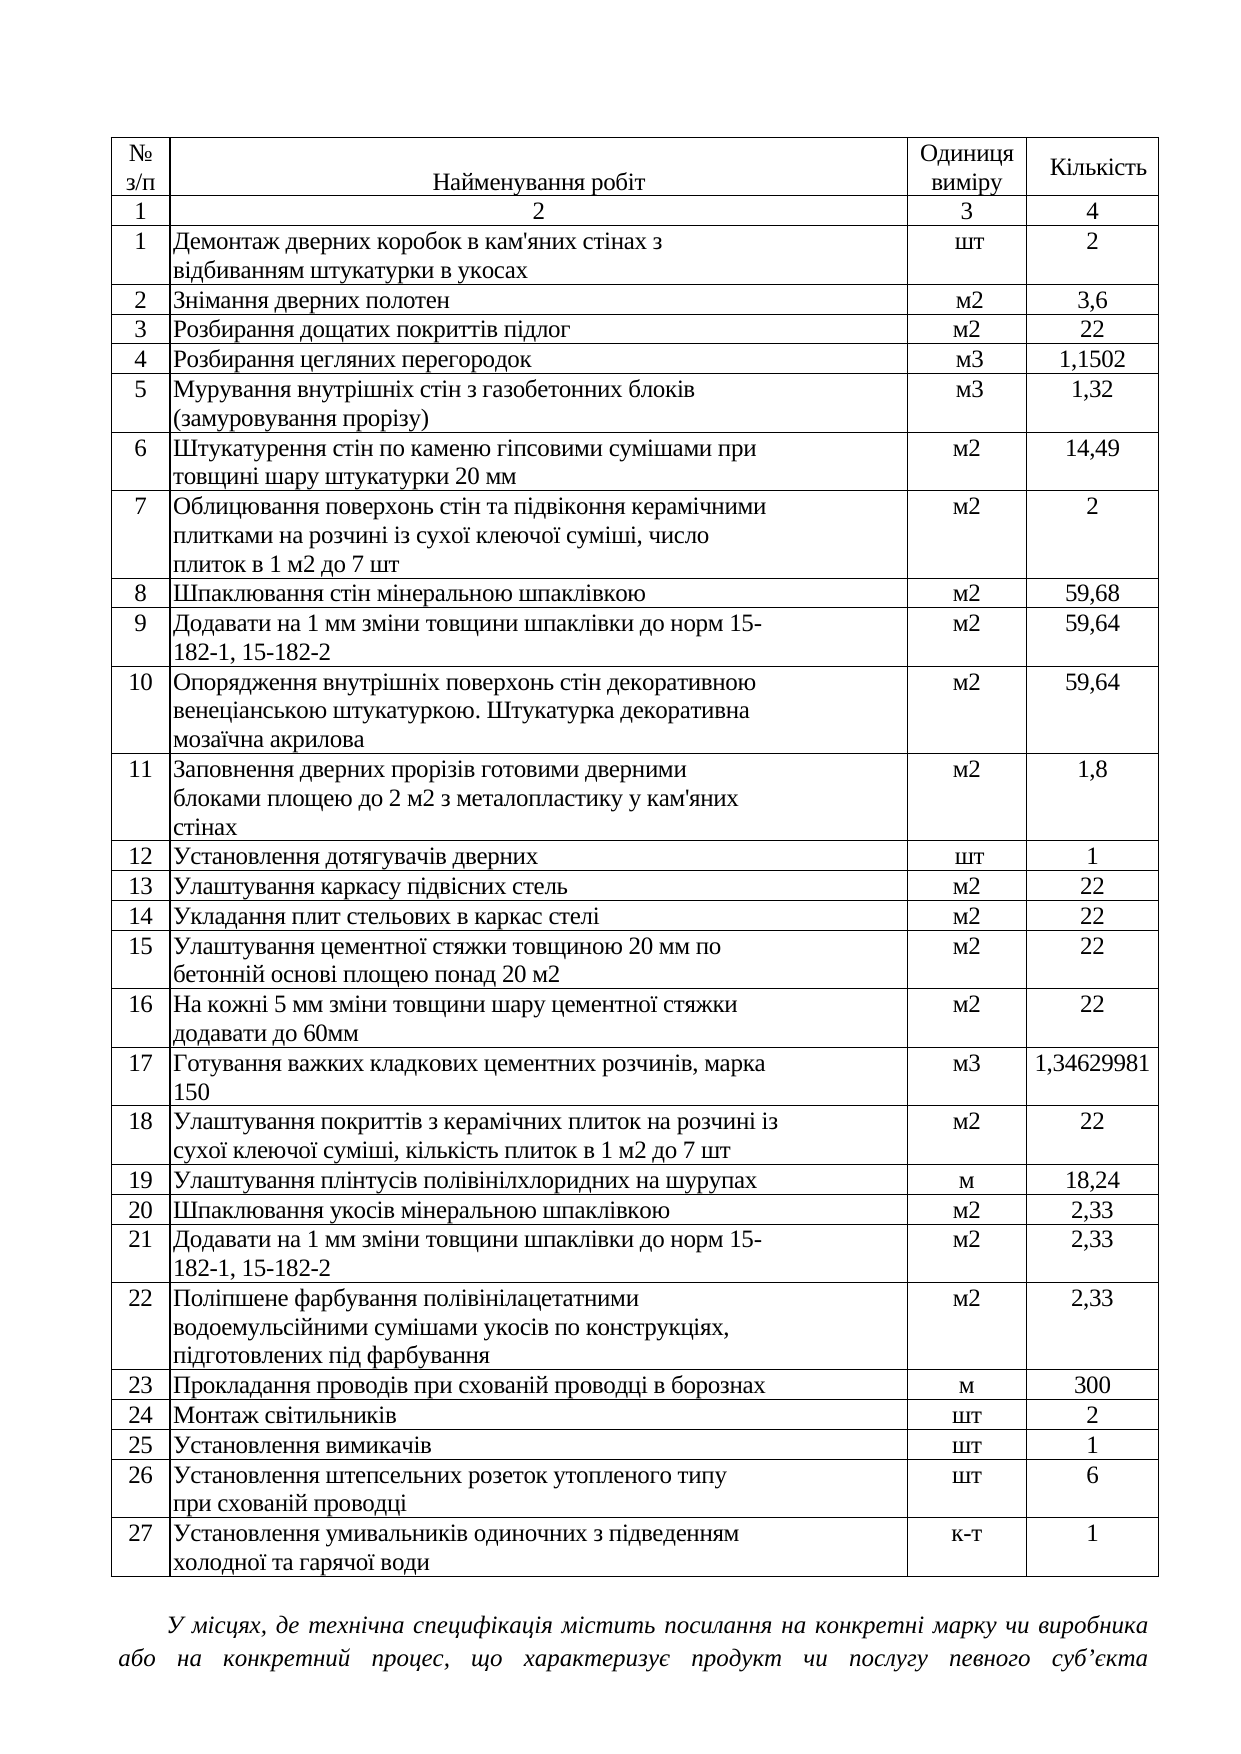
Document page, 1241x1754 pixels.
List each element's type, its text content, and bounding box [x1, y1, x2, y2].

table_cell 13 [112, 871, 169, 900]
table_cell Шпаклювання стін мінеральною шпаклівкою [171, 579, 907, 607]
table_cell 2 [112, 285, 169, 313]
table_cell м2 [908, 1225, 1026, 1282]
table_cell Заповнення дверних прорізів готовими дверними блоками площею до 2 м2 з металопластику у кам'яних стінах [171, 754, 907, 840]
table_cell м2 [908, 667, 1026, 753]
table_cell 10 [112, 667, 169, 753]
table_cell 59,68 [1027, 579, 1158, 607]
table_cell 15 [112, 931, 169, 988]
table_cell 11 [112, 754, 169, 840]
table_cell м2 [908, 931, 1026, 988]
table_cell шт [908, 1460, 1026, 1517]
table_cell м3 [908, 1048, 1026, 1105]
table_cell 2 [1027, 491, 1158, 577]
table_cell 1,1502 [1027, 344, 1158, 373]
table_cell 19 [112, 1165, 169, 1194]
table_cell Укладання плит стельових в каркас стелі [171, 901, 907, 930]
table_cell Розбирання цегляних перегородок [171, 344, 907, 373]
table_cell Улаштування цементної стяжки товщиною 20 мм по бетонній основі площею понад 20 м2 [171, 931, 907, 988]
table_cell 3 [112, 315, 169, 343]
table_cell 3 [908, 196, 1026, 225]
table_cell Улаштування покриттів з керамічних плиток на розчині із сухої клеючої суміші, кількість плиток в 1 м2 до 7 шт [171, 1106, 907, 1164]
table_cell Поліпшене фарбування полівінілацетатними водоемульсійними сумішами укосів по конструкціях, підготовлених під фарбування [171, 1283, 907, 1369]
table_cell Мурування внутрішніх стін з газобетонних блоків (замуровування прорізу) [171, 374, 907, 432]
table_cell Шпаклювання укосів мінеральною шпаклівкою [171, 1195, 907, 1223]
table_cell 2 [1027, 226, 1158, 284]
table_cell 22 [112, 1283, 169, 1369]
table_cell Демонтаж дверних коробок в кам'яних стінах з відбиванням штукатурки в укосах [171, 226, 907, 284]
table_cell Монтаж світильників [171, 1400, 907, 1429]
table_cell м2 [908, 608, 1026, 666]
table_cell 1 [1027, 1430, 1158, 1459]
table_cell 1 [1027, 1518, 1158, 1576]
table_cell 4 [112, 344, 169, 373]
table_cell Установлення умивальників одиночних з підведенням холодної та гарячої води [171, 1518, 907, 1576]
table_cell 22 [1027, 989, 1158, 1047]
table_cell 27 [112, 1518, 169, 1576]
table_cell 1 [1027, 841, 1158, 870]
table_cell 2,33 [1027, 1195, 1158, 1223]
table_cell Установлення дотягувачів дверних [171, 841, 907, 870]
table_cell м [908, 1370, 1026, 1399]
table_cell 12 [112, 841, 169, 870]
table_cell шт [908, 1400, 1026, 1429]
table_cell 23 [112, 1370, 169, 1399]
table_cell 300 [1027, 1370, 1158, 1399]
table_cell Установлення вимикачів [171, 1430, 907, 1459]
table_cell 26 [112, 1460, 169, 1517]
table_header Найменування робіт [171, 138, 907, 195]
table_cell 6 [112, 433, 169, 490]
table_cell м3 [908, 374, 1026, 432]
table_cell 2 [1027, 1400, 1158, 1429]
table_cell Установлення штепсельних розеток утопленого типу при схованій проводці [171, 1460, 907, 1517]
table_cell м2 [908, 901, 1026, 930]
table_cell м2 [908, 989, 1026, 1047]
table_cell Улаштування плінтусів полівінілхлоридних на шурупах [171, 1165, 907, 1194]
table_cell 6 [1027, 1460, 1158, 1517]
table_cell м2 [908, 315, 1026, 343]
table_cell м2 [908, 491, 1026, 577]
table_cell 18 [112, 1106, 169, 1164]
table_cell м2 [908, 1106, 1026, 1164]
table_cell 22 [1027, 871, 1158, 900]
table_cell Додавати на 1 мм зміни товщини шпаклівки до норм 15- 182-1, 15-182-2 [171, 1225, 907, 1282]
table_cell 9 [112, 608, 169, 666]
table_cell Розбирання дощатих покриттів підлог [171, 315, 907, 343]
table_cell 22 [1027, 931, 1158, 988]
table_cell 1,8 [1027, 754, 1158, 840]
table_cell м2 [908, 285, 1026, 313]
table_cell 20 [112, 1195, 169, 1223]
table_cell 2,33 [1027, 1283, 1158, 1369]
table_cell м2 [908, 754, 1026, 840]
table_cell 22 [1027, 1106, 1158, 1164]
table_cell 17 [112, 1048, 169, 1105]
table_cell 22 [1027, 315, 1158, 343]
table_cell м2 [908, 871, 1026, 900]
table_cell Готування важких кладкових цементних розчинів, марка 150 [171, 1048, 907, 1105]
table_cell м3 [908, 344, 1026, 373]
table_cell 8 [112, 579, 169, 607]
table_cell 59,64 [1027, 667, 1158, 753]
table_cell Знімання дверних полотен [171, 285, 907, 313]
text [118, 1610, 1152, 1672]
table_cell м2 [908, 433, 1026, 490]
table_cell шт [908, 1430, 1026, 1459]
table_cell 1,32 [1027, 374, 1158, 432]
table_header № з/п [112, 138, 169, 195]
table_cell 3,6 [1027, 285, 1158, 313]
table_cell 7 [112, 491, 169, 577]
table_cell 1,34629981 [1027, 1048, 1158, 1105]
table_cell 21 [112, 1225, 169, 1282]
table_cell шт [908, 841, 1026, 870]
table_cell 16 [112, 989, 169, 1047]
table_cell Опорядження внутрішніх поверхонь стін декоративною венеціанською штукатуркою. Штукатурка декоративна мозаїчна акрилова [171, 667, 907, 753]
table_cell 2,33 [1027, 1225, 1158, 1282]
table_cell шт [908, 226, 1026, 284]
table_cell 22 [1027, 901, 1158, 930]
table_cell м2 [908, 579, 1026, 607]
table_cell 18,24 [1027, 1165, 1158, 1194]
table_cell 24 [112, 1400, 169, 1429]
table_cell м [908, 1165, 1026, 1194]
table_cell 25 [112, 1430, 169, 1459]
table_cell м2 [908, 1283, 1026, 1369]
table_cell На кожні 5 мм зміни товщини шару цементної стяжки додавати до 60мм [171, 989, 907, 1047]
table_header Одиниця виміру [908, 138, 1026, 195]
table_cell 2 [171, 196, 907, 225]
table_cell 1 [112, 196, 169, 225]
table_cell Штукатурення стін по каменю гіпсовими сумішами при товщині шару штукатурки 20 мм [171, 433, 907, 490]
table_cell Улаштування каркасу підвісних стель [171, 871, 907, 900]
table_cell 4 [1027, 196, 1158, 225]
table_cell 1 [112, 226, 169, 284]
table_cell Прокладання проводів при схованій проводці в борознах [171, 1370, 907, 1399]
table_cell Облицювання поверхонь стін та підвіконня керамічними плитками на розчині із сухої клеючої суміші, число плиток в 1 м2 до 7 шт [171, 491, 907, 577]
table_cell м2 [908, 1195, 1026, 1223]
table_cell 5 [112, 374, 169, 432]
table_cell 14,49 [1027, 433, 1158, 490]
table_header Кількість [1027, 138, 1158, 195]
table_cell 14 [112, 901, 169, 930]
table_cell Додавати на 1 мм зміни товщини шпаклівки до норм 15- 182-1, 15-182-2 [171, 608, 907, 666]
table_cell к-т [908, 1518, 1026, 1576]
table_cell 59,64 [1027, 608, 1158, 666]
